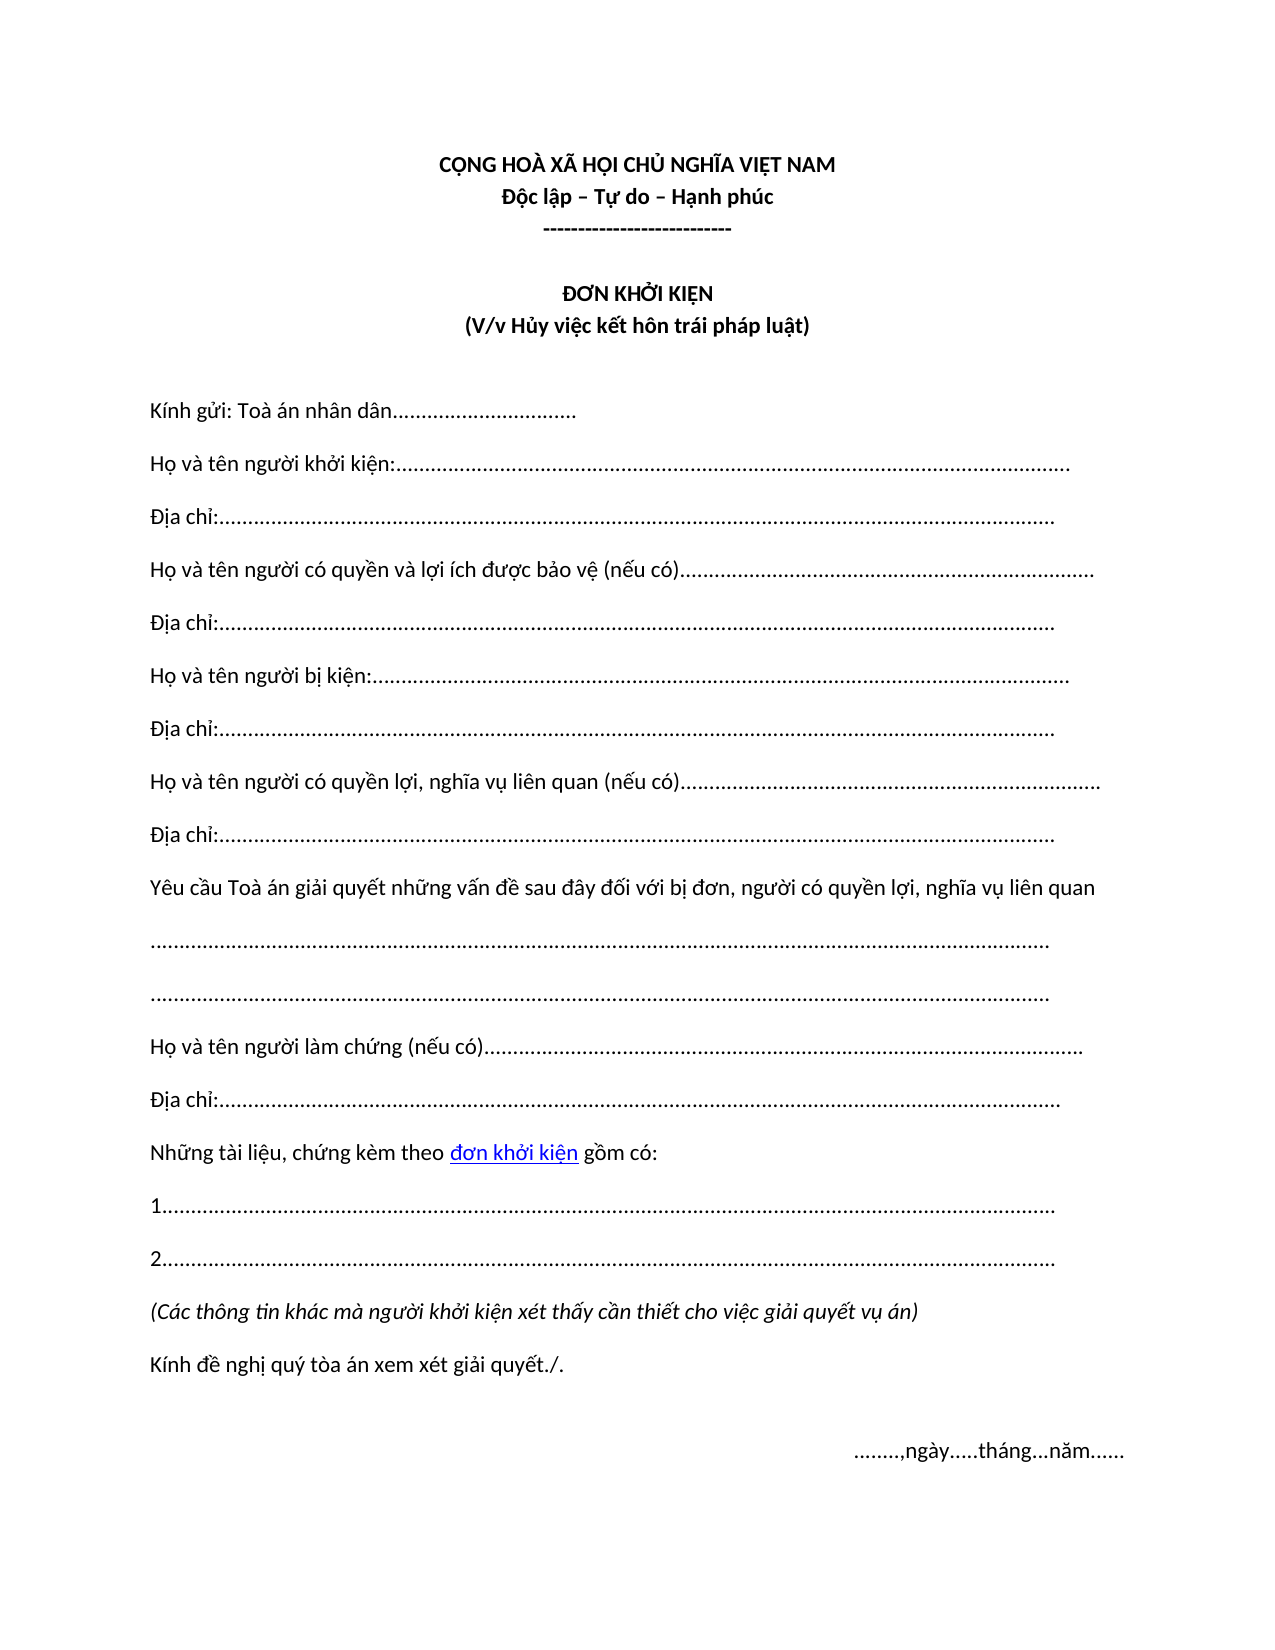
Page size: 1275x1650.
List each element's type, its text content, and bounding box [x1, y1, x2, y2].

text Yêu cầu Toà án giải quyết những vấn đề sau đây đối với bị đơn, người có quyền lợi, nghĩa vụ liên quan [150, 873, 1125, 901]
text CỘNG HOÀ XÃ HỘI CHỦ NGHĨA VIỆT NAM Độc lập – Tự do – Hạnh phúc --------------------------- ĐƠN KHỞI KIỆN (V/v Hủy việc kết hôn trái pháp luật) [150, 150, 1125, 371]
text ............................................................................................................................................................ [150, 979, 1125, 1007]
text Địa chỉ:.................................................................................................................................................. [150, 1085, 1125, 1113]
text Họ và tên người bị kiện:......................................................................................................................... [150, 661, 1125, 689]
text Địa chỉ:................................................................................................................................................. [150, 608, 1125, 636]
text Họ và tên người có quyền và lợi ích được bảo vệ (nếu có)........................................................................ [150, 555, 1125, 583]
text Họ và tên người làm chứng (nếu có)........................................................................................................ [150, 1032, 1125, 1060]
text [150, 1436, 1125, 1496]
text Họ và tên người có quyền lợi, nghĩa vụ liên quan (nếu có)......................................................................... [150, 767, 1125, 795]
text Địa chỉ:................................................................................................................................................. [150, 820, 1125, 848]
text Kính đề nghị quý tòa án xem xét giải quyết./. [150, 1351, 1125, 1411]
text Họ và tên người khởi kiện:..................................................................................................................... [150, 449, 1125, 477]
text (Các thông tin khác mà người khởi kiện xét thấy cần thiết cho việc giải quyết vụ án) [150, 1297, 1125, 1326]
text 2........................................................................................................................................................... [150, 1244, 1125, 1272]
text Những tài liệu, chứng kèm theo đơn khởi kiện gồm có: [150, 1138, 1125, 1166]
text Địa chỉ:................................................................................................................................................. [150, 502, 1125, 530]
text ............................................................................................................................................................ [150, 926, 1125, 954]
text Địa chỉ:................................................................................................................................................. [150, 714, 1125, 742]
text Kính gửi: Toà án nhân dân................................ [150, 396, 1125, 424]
text 1........................................................................................................................................................... [150, 1191, 1125, 1219]
